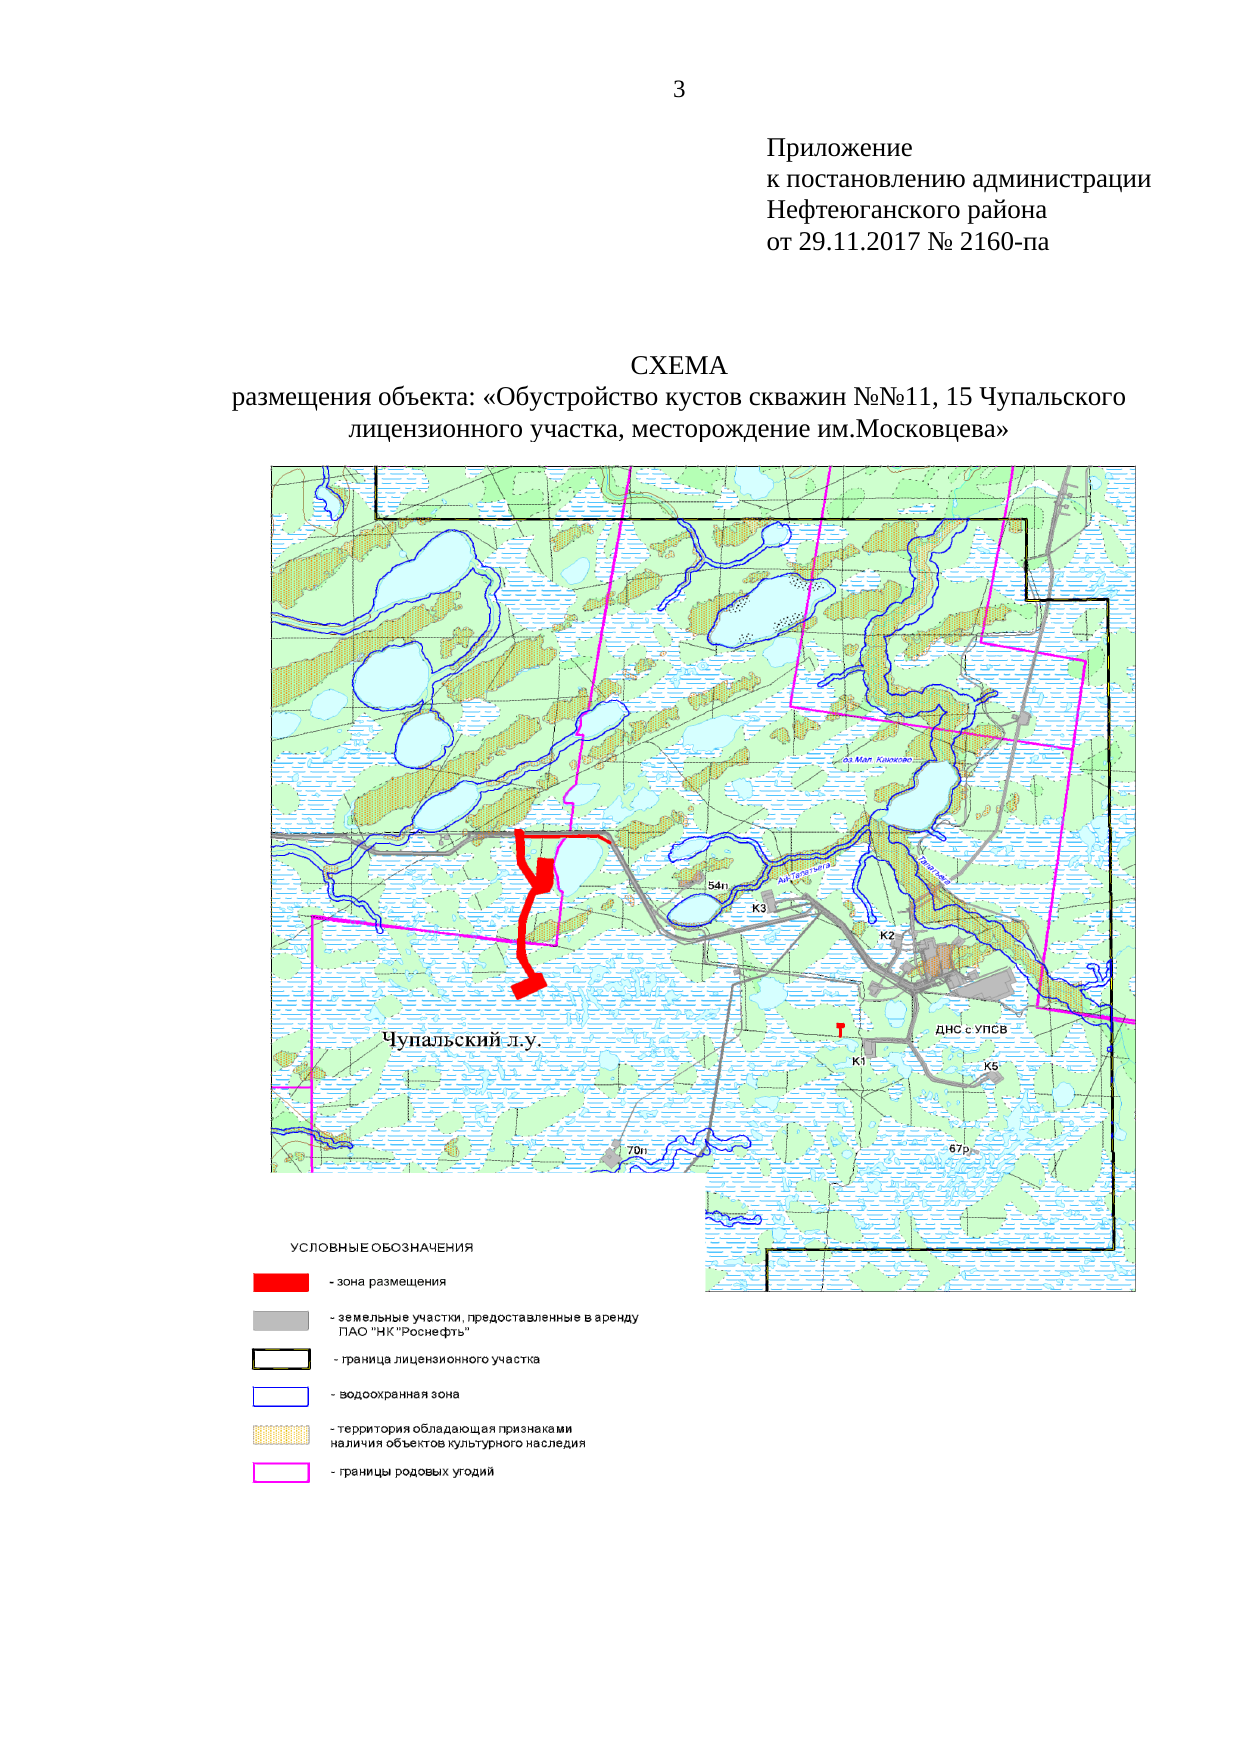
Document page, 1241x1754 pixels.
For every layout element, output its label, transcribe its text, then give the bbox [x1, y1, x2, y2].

text от 29.11.2017 № 2160-па [177, 225, 1181, 256]
text Приложение [177, 131, 1181, 162]
picture [187, 442, 1171, 1584]
text СХЕМА [177, 349, 1181, 381]
text размещения объекта: «Обустройство кустов скважин №№11, 15 Чупальского лицензионного участка, месторождение им.Московцева» [177, 381, 1181, 443]
text к постановлению администрации Нефтеюганского района [766, 162, 1181, 225]
